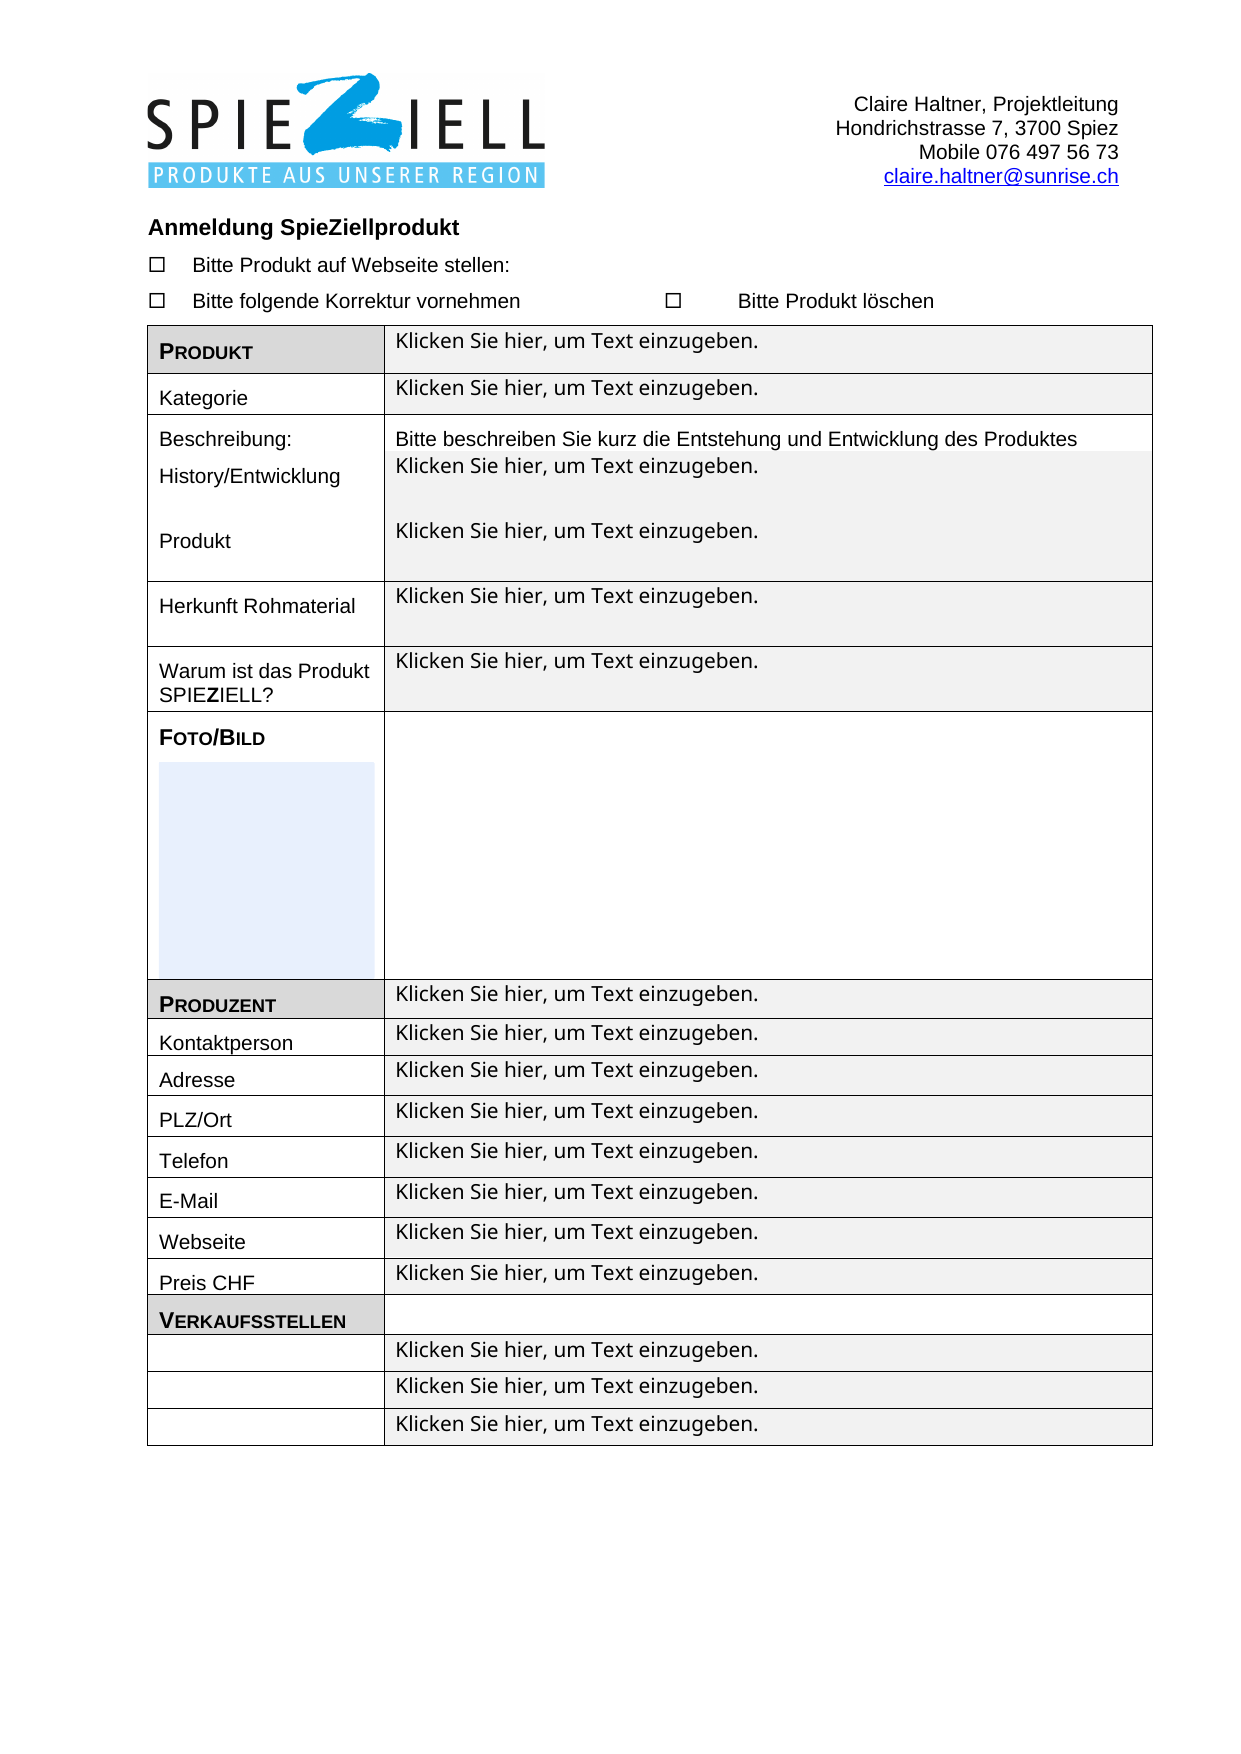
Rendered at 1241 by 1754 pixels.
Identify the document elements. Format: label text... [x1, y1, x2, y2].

text Bitte folgende Korrektur vornehmen Bitte Produkt löschen [148, 289, 1162, 313]
table_header Produkt [148, 326, 384, 373]
table_cell Produkt [148, 516, 384, 581]
table_cell [385, 516, 1152, 581]
text Bitte Produkt auf Webseite stellen: [148, 253, 1162, 277]
table_cell Webseite [148, 1218, 384, 1257]
table_cell Bitte beschreiben Sie kurz die Entstehung und Entwicklung des Produktes [385, 415, 1152, 451]
table_cell Kategorie [148, 374, 384, 414]
table_cell E-Mail [148, 1178, 384, 1217]
table_cell Warum ist das Produkt SPIEZIELL? [148, 647, 384, 711]
table_cell PLZ/Ort [148, 1096, 384, 1136]
table_cell History/Entwicklung [148, 451, 384, 516]
picture [158, 762, 375, 979]
table_cell [148, 1409, 384, 1445]
table_cell [385, 1295, 1152, 1334]
table_cell [148, 1335, 384, 1371]
text Anmeldung SpieZiellprodukt [148, 214, 1162, 241]
table_cell Telefon [148, 1137, 384, 1176]
table_cell Foto/Bild [148, 712, 384, 978]
table_cell [148, 1372, 384, 1408]
table_cell [385, 712, 1152, 978]
table_cell Beschreibung: [148, 415, 384, 451]
table_cell Adresse [148, 1056, 384, 1095]
table_cell Verkaufsstellen [148, 1295, 384, 1334]
table_cell Produzent [148, 980, 384, 1018]
table_cell Preis CHF [148, 1259, 384, 1294]
table_cell Kontaktperson [148, 1019, 384, 1055]
table_cell Herkunft Rohmaterial [148, 582, 384, 646]
picture [147, 73, 545, 188]
